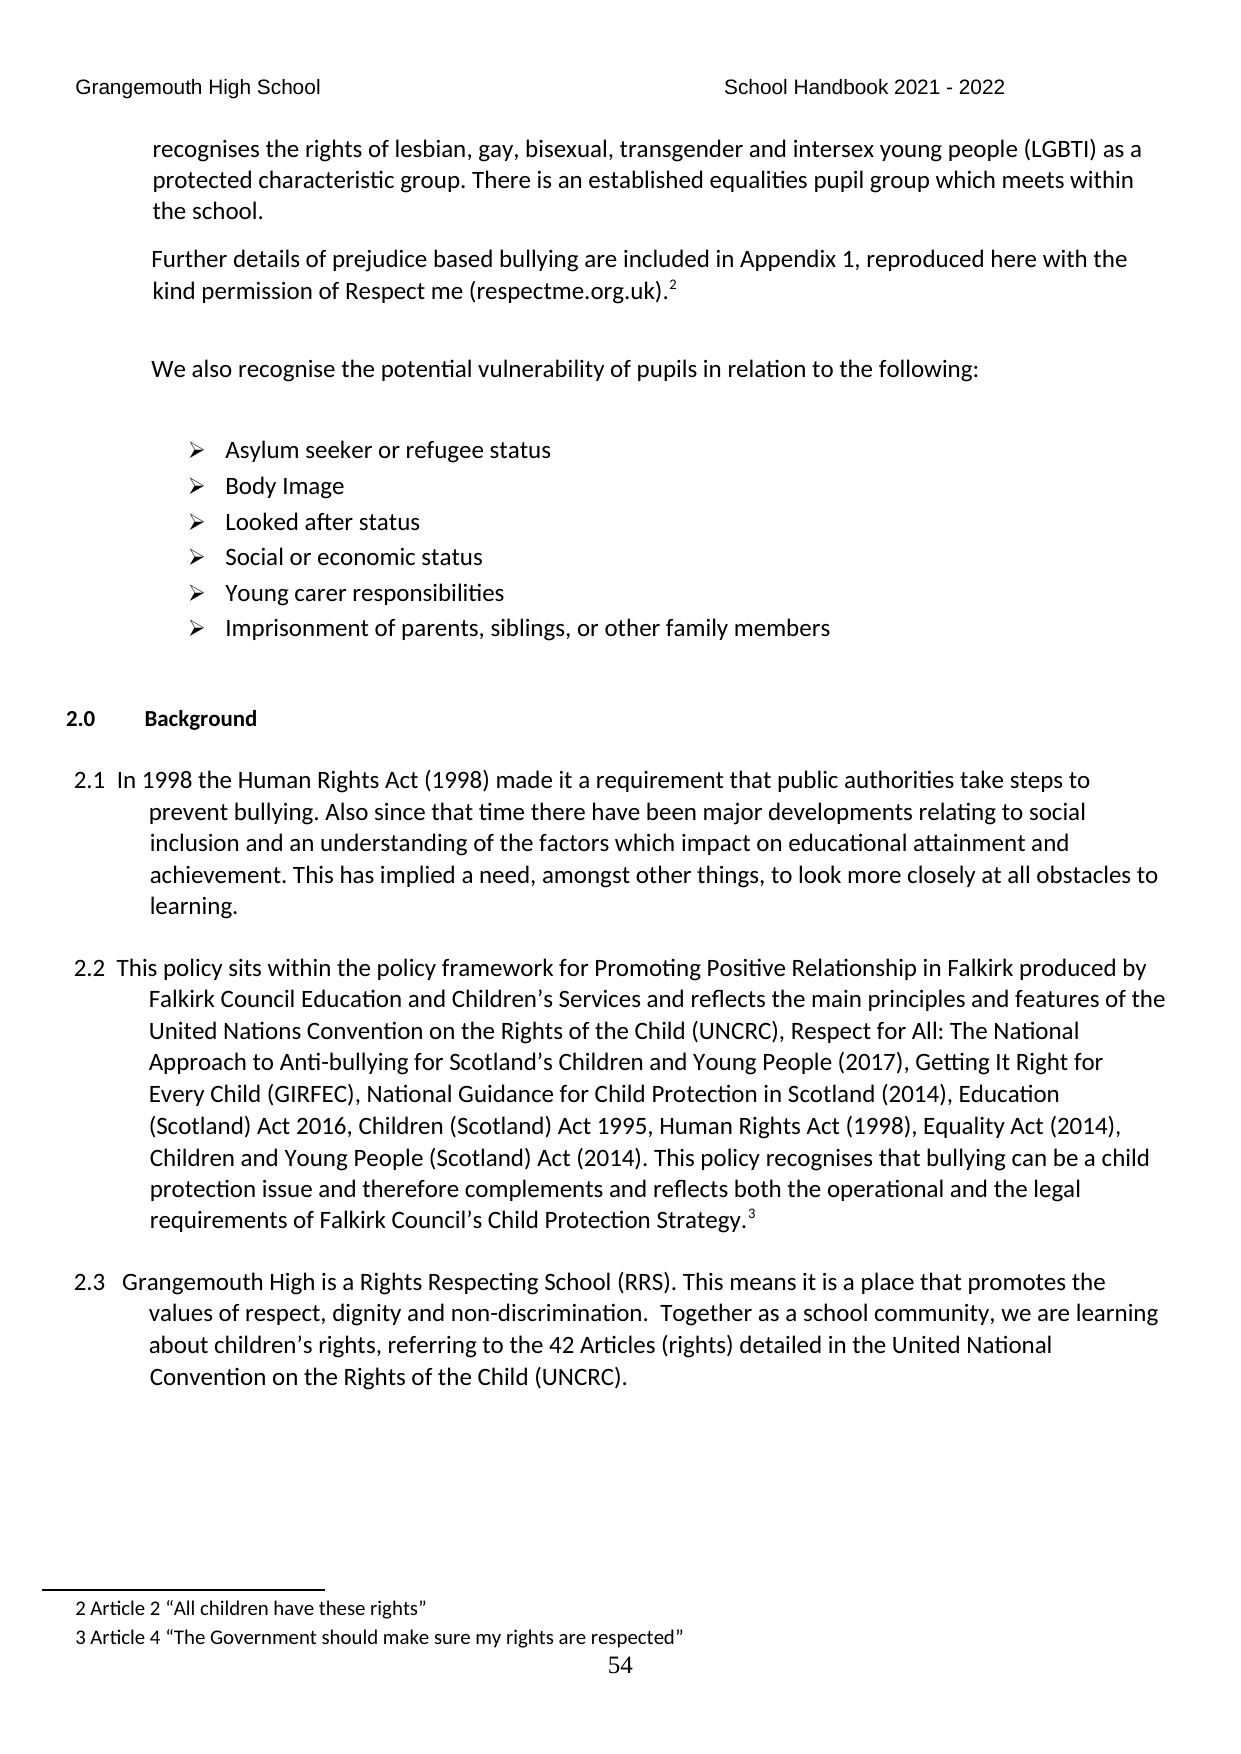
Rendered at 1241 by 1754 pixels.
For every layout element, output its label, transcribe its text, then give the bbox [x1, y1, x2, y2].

text Approach to Anti-bullying for Scotland’s Children and Young People (2017), Getting It Right for [148, 1046, 1172, 1077]
text (Scotland) Act 2016, Children (Scotland) Act 1995, Human Rights Act (1998), Equality Act (2014), Children and Young People (Scotland) Act (2014). This policy recognises that bullying can be a child protection issue and therefore complements and reflects both the operational and the legal requirements of Falkirk Council’s Child Protection Strategy. [148, 1110, 1167, 1235]
text 2.3 Grangemouth High is a Rights Respecting School (RRS). This means it is a place that promotes the values of respect, dignity and non-discrimination. Together as a school community, we are learning [73, 1266, 1167, 1328]
list Body Image [188, 470, 1167, 501]
text 2.1 In 1998 the Human Rights Act (1998) made it a requirement that public authorities take steps to [73, 764, 1167, 795]
text Every Child (GIRFEC), National Guidance for Child Protection in Scotland (2014), Education [148, 1079, 1167, 1109]
list Imprisonment of parents, siblings, or other family members [188, 612, 1167, 643]
text prevent bullying. Also since that time there have been major developments relating to social inclusion and an understanding of the factors which impact on educational attainment and achievement. This has implied a need, amongst other things, to look more closely at all obstacles to learning. [148, 796, 1167, 921]
text 2.2 This policy sits within the policy framework for Promoting Positive Relationship in Falkirk produced by Falkirk Council Education and Children’s Services and reflects the main principles and features of the United Nations Convention on the Rights of the Child (UNCRC), Respect for All: The National [73, 952, 1167, 1045]
text Further details of prejudice based bullying are included in Appendix 1, reproduced here with the kind permission of Respect me (respectme.org.uk). [151, 243, 1167, 305]
subtitle 2.0 Background [42, 704, 1173, 732]
text about children’s rights, referring to the 42 Articles (rights) detailed in the United National Convention on the Rights of the Child (UNCRC). [148, 1329, 1172, 1391]
text We also recognise the potential vulnerability of pupils in relation to the following: [151, 353, 1167, 384]
list Asylum seeker or refugee status [188, 434, 1167, 465]
list Young carer responsibilities [188, 577, 1167, 607]
list Social or economic status [188, 541, 1167, 572]
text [151, 133, 1167, 226]
list Looked after status [188, 506, 1167, 536]
